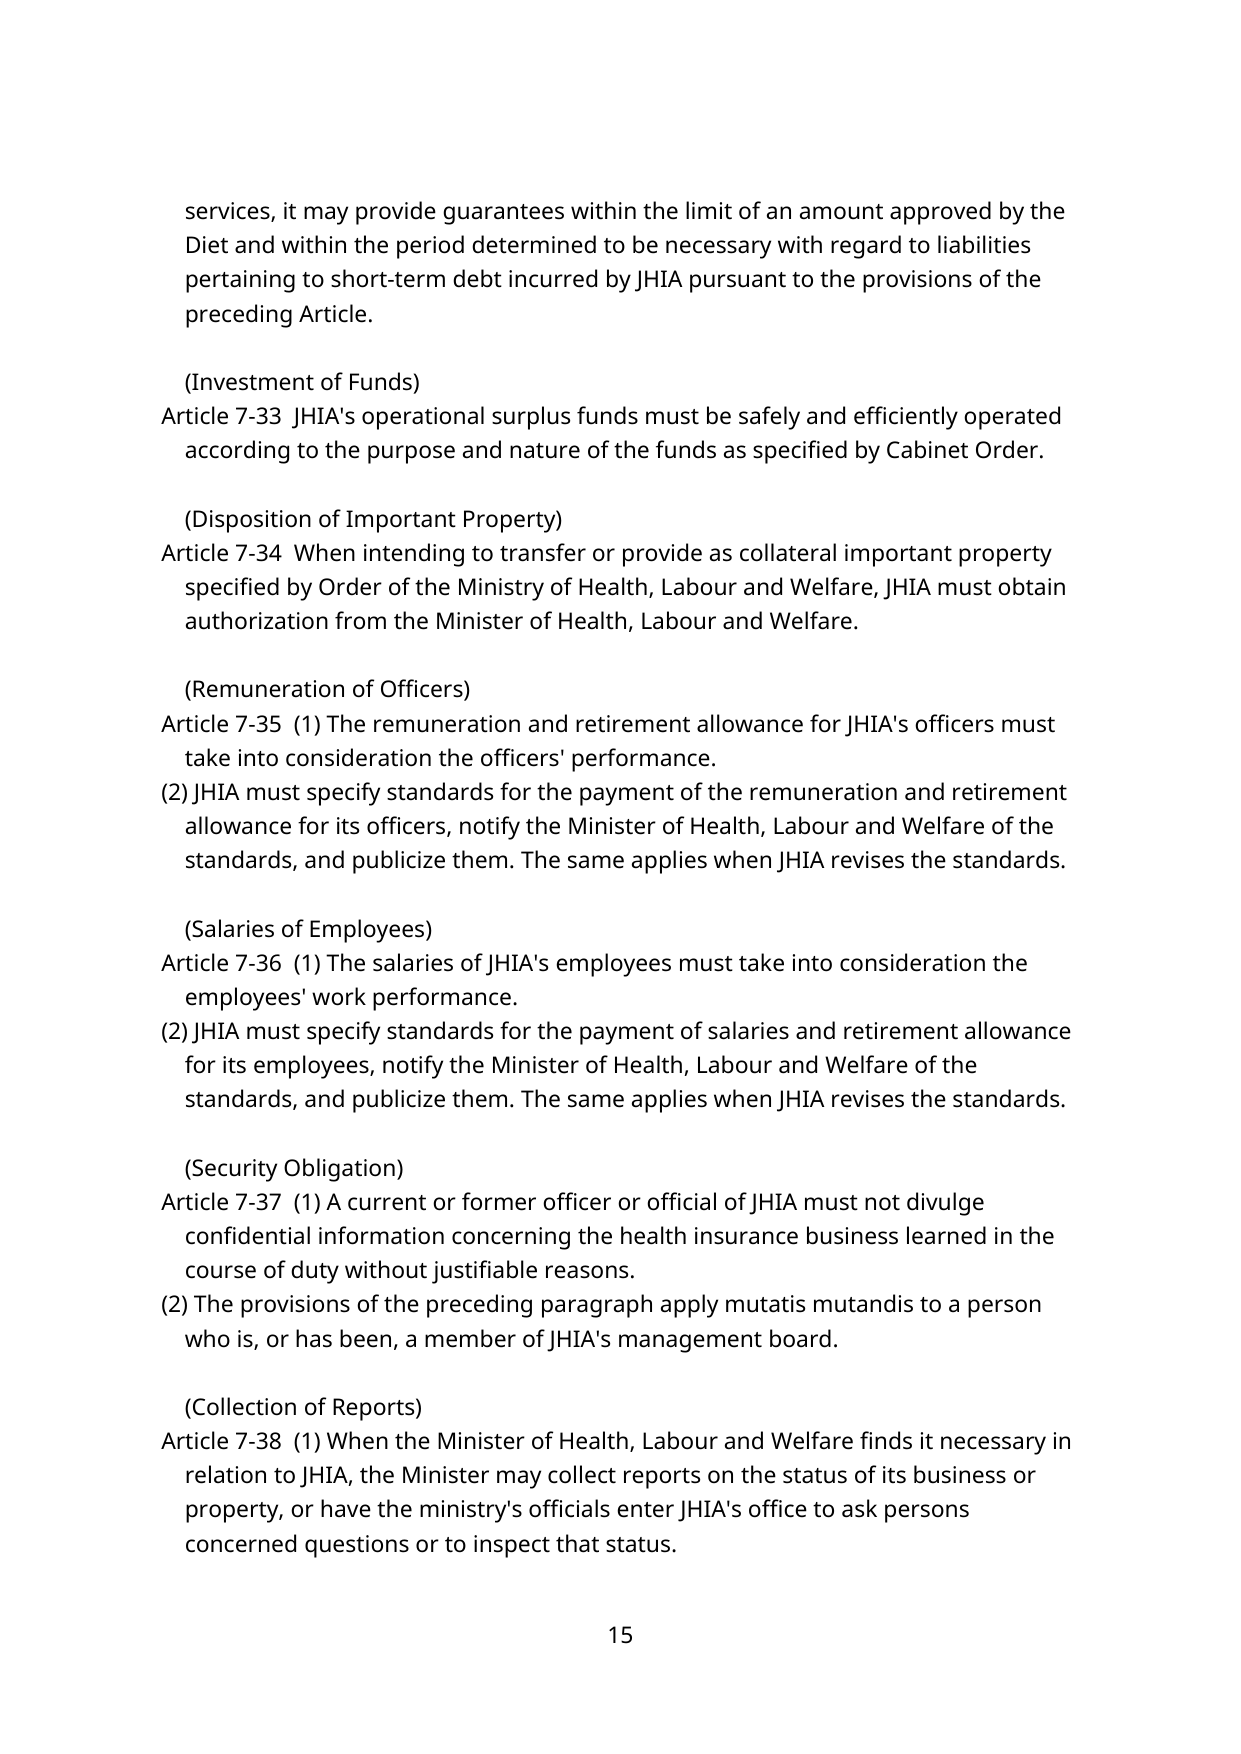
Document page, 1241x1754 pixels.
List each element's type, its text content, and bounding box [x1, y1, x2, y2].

text (Salaries of Employees) [184, 911, 1079, 945]
text Article 7-35 (1) The remuneration and retirement allowance for JHIA's officers must take into consideration the officers' performance. [161, 706, 1079, 774]
text Article 7-33 JHIA's operational surplus funds must be safely and efficiently operated according to the purpose and nature of the funds as specified by Cabinet Order. [161, 399, 1079, 467]
text Article 7-36 (1) The salaries of JHIA's employees must take into consideration the employees' work performance. [161, 945, 1079, 1014]
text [161, 194, 1079, 330]
text (Security Obligation) [184, 1150, 1079, 1184]
text (Disposition of Important Property) [184, 501, 1079, 535]
text (2) The provisions of the preceding paragraph apply mutatis mutandis to a person who is, or has been, a member of JHIA's management board. [161, 1287, 1079, 1355]
text Article 7-38 (1) When the Minister of Health, Labour and Welfare finds it necessary in relation to JHIA, the Minister may collect reports on the status of its business or property, or have the ministry's officials enter JHIA's office to ask persons concerned questions or to inspect that status. [161, 1424, 1079, 1560]
text Article 7-37 (1) A current or former officer or official of JHIA must not divulge confidential information concerning the health insurance business learned in the course of duty without justifiable reasons. [161, 1184, 1079, 1287]
text Article 7-34 When intending to transfer or provide as collateral important property specified by Order of the Ministry of Health, Labour and Welfare, JHIA must obtain authorization from the Minister of Health, Labour and Welfare. [161, 535, 1079, 638]
text (Investment of Funds) [184, 364, 1079, 399]
text (Collection of Reports) [184, 1389, 1079, 1424]
text (2) JHIA must specify standards for the payment of salaries and retirement allowance for its employees, notify the Minister of Health, Labour and Welfare of the standards, and publicize them. The same applies when JHIA revises the standards. [161, 1014, 1079, 1116]
text (Remuneration of Officers) [184, 672, 1079, 706]
text (2) JHIA must specify standards for the payment of the remuneration and retirement allowance for its officers, notify the Minister of Health, Labour and Welfare of the standards, and publicize them. The same applies when JHIA revises the standards. [161, 774, 1079, 877]
